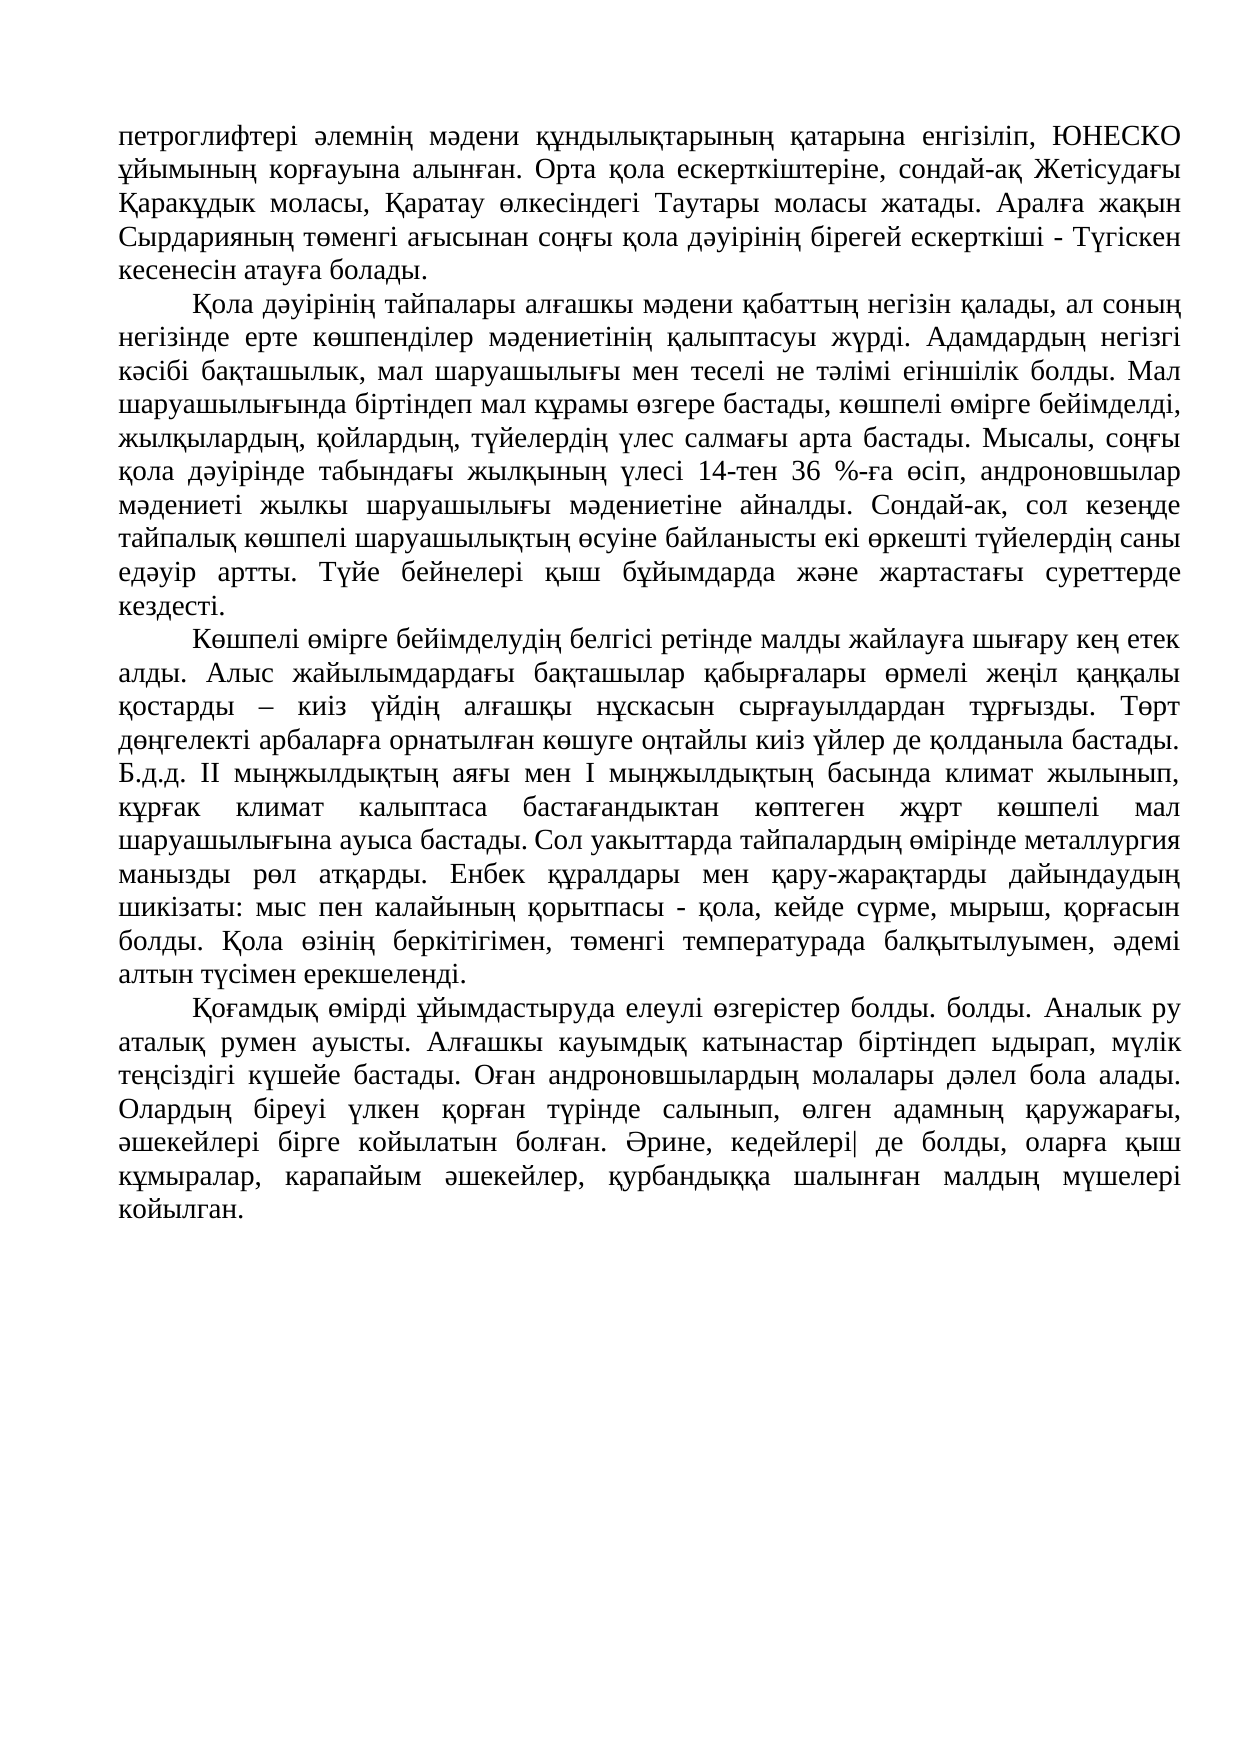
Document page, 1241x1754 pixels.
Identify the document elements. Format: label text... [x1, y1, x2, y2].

text Көшпелі өмірге бейімделудің белгісі ретінде малды жайлауға шығару кең етек алды. Алыс жайылымдардағы бақташылар қабырғалары өрмелі жеңіл қаңқалы қостарды – киіз үйдің алғашқы нұскасын сырғауылдардан тұрғызды. Төрт дөңгелекті арбаларға орнатылған көшуге оңтайлы киiз үйлер де қолданыла бастады. Б.д.д. II мыңжылдықтың аяғы мен I мыңжылдықтың басында климат жылынып, кұрғак климат калыптаса бастағандыктан көптеген жұрт көшпелі мал шаруашылығына ауыса бастады. Сол уакыттарда тайпалардың өмірінде металлургия манызды рөл атқарды. Енбек құралдары мен қару-жарақтарды дайындаудың шикізаты: мыс пен калайының қорытпасы - қола, кейде сүрме, мырыш, қорғасын болды. Қола өзінің беркітігімен, төменгі температурада балқытылуымен, әдемі алтын түсімен ерекшеленді. [118, 621, 1181, 990]
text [118, 118, 1181, 286]
text Қоғамдық өмірді ұйымдастыруда eлеулі өзгерістер болды. болды. Аналык ру аталық румен ауысты. Алғашкы кауымдық катынастар біртіндеп ыдырап, мүлік теңсіздігі күшейе бастады. Оған андроновшылардың молалары дәлел бола алады. Олардың бipeyi үлкен қорған түрінде салынып, өлген адамның қаружарағы, әшекейлері бipгe койылатын болған. Әрине, кедейлері| де болды, oлapға қыш кұмыралар, карапайым әшекейлер, қурбандыққа шалынған малдың мүшелері койылган. [118, 990, 1181, 1225]
text Қола дәуірінің тайпалары алғашкы мәдени қабаттың негізін қалады, ал соның негізінде ерте көшпенділер мәдениетінің қалыптасуы жүрді. Адамдардың негізгі кәсібі бақташылык, мал шаруашылығы мен теселі не тәлімі eгіншілік болды. Мал шаруашылығында біртіндеп мал кұрамы өзгере бастады, көшпелі өмірге бейімделді, жылқылардың, қойлардың, түйелердің үлес салмағы арта бастады. Мысалы, соңғы қола дәуірінде табындағы жылқының үлесі 14-тен 36 %-ға өciп, андроновшылар мәдениеті жылкы шаруашылығы мәдениетіне айналды. Сондай-ак, сол кезеңде тайпалық көшпелі шаруашылықтың өсуіне байланысты екі өркешті түйелердің саны едәуір артты. Түйе бейнелері қыш бұйымдарда және жартастағы суреттерде кездесті. [118, 286, 1181, 621]
